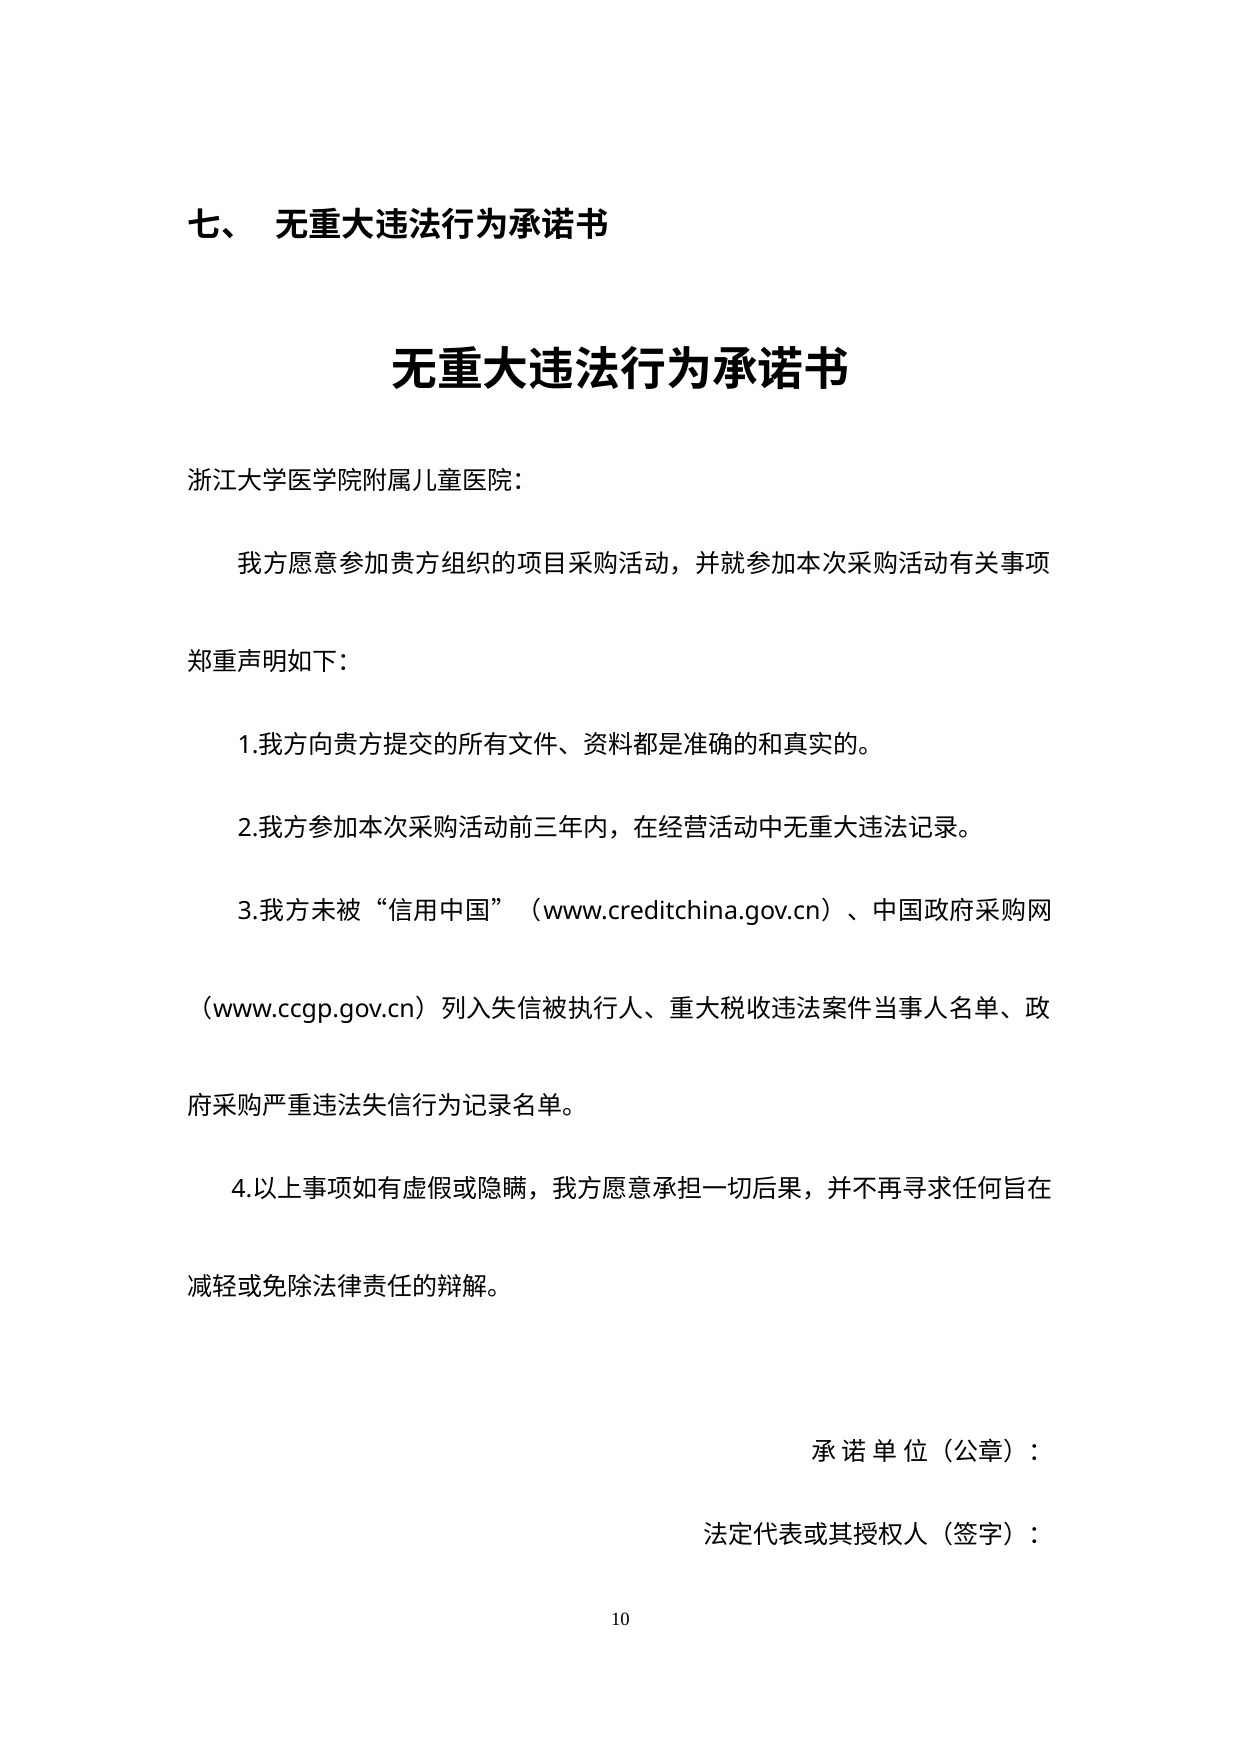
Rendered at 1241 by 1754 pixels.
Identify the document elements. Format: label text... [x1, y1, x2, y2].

text 无重大违法行为承诺书 [187, 316, 1053, 414]
text 4.以上事项如有虚假或隐瞒，我方愿意承担一切后果，并不再寻求任何旨在减轻或免除法律责任的辩解。 [187, 1154, 1053, 1317]
subtitle 无重大违法行为承诺书 [187, 189, 1053, 254]
text 1.我方向贵方提交的所有文件、资料都是准确的和真实的。 [187, 710, 1053, 775]
text 浙江大学医学院附属儿童医院： [187, 446, 1053, 511]
text 3.我方未被“信用中国”（www.creditchina.gov.cn）、中国政府采购网（www.ccgp.gov.cn）列入失信被执行人、重大税收违法案件当事人名单、政府采购严重违法失信行为记录名单。 [187, 876, 1053, 1136]
text 法定代表或其授权人（签字）： [187, 1500, 1053, 1565]
text 我方愿意参加贵方组织的项目采购活动，并就参加本次采购活动有关事项郑重声明如下： [187, 529, 1053, 692]
text 2.我方参加本次采购活动前三年内，在经营活动中无重大违法记录。 [187, 793, 1053, 858]
text 承 诺 单 位（公章）： [187, 1417, 1053, 1482]
